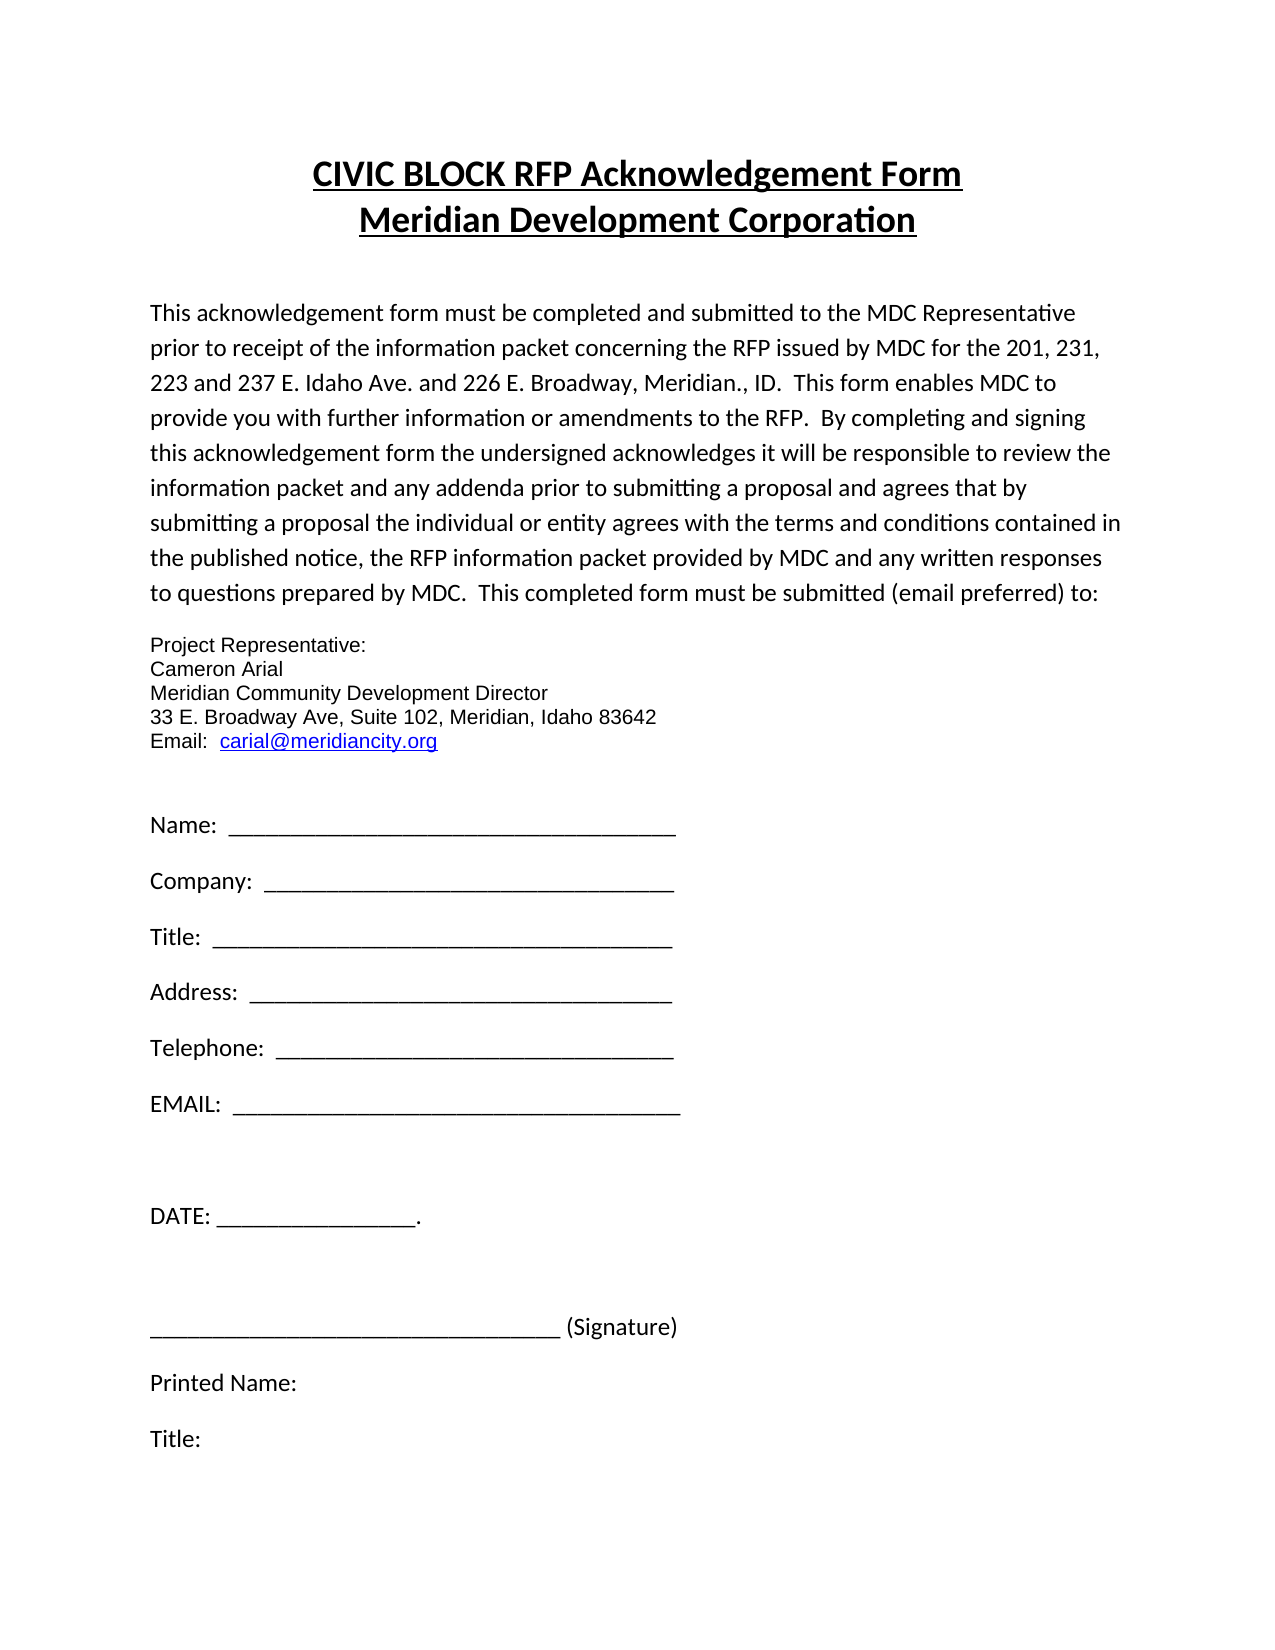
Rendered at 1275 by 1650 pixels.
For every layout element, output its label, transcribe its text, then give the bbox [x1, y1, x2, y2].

text Printed Name: [150, 1367, 1125, 1398]
text Title: [150, 1423, 1125, 1454]
text 33 E. Broadway Ave, Suite 102, Meridian, Idaho 83642 [150, 705, 1125, 729]
text _________________________________ (Signature) [150, 1311, 1125, 1342]
text Cameron Arial [150, 657, 1125, 681]
text This acknowledgement form must be completed and submitted to the MDC Representative prior to receipt of the information packet concerning the RFP issued by MDC for the 201, 231, 223 and 237 E. Idaho Ave. and 226 E. Broadway, Meridian., ID. This form enables MDC to provide you with further information or amendments to the RFP. By completing and signing this acknowledgement form the undersigned acknowledges it will be responsible to review the information packet and any addenda prior to submitting a proposal and agrees that by submitting a proposal the individual or entity agrees with the terms and conditions contained in the published notice, the RFP information packet provided by MDC and any written responses to questions prepared by MDC. This completed form must be submitted (email preferred) to: [150, 297, 1125, 608]
text DATE: ________________. [150, 1200, 1125, 1230]
text Meridian Development Corporation [150, 196, 1125, 242]
text Address: __________________________________ [150, 976, 1125, 1007]
text Project Representative: [150, 633, 1125, 657]
text Name: ____________________________________ [150, 809, 1125, 839]
text Meridian Community Development Director [150, 681, 1125, 705]
text Email: carial@meridiancity.org [150, 729, 1125, 753]
text EMAIL: ____________________________________ [150, 1088, 1125, 1119]
text Telephone: ________________________________ [150, 1032, 1125, 1063]
text Title: _____________________________________ [150, 921, 1125, 951]
text Company: _________________________________ [150, 865, 1125, 895]
text CIVIC BLOCK RFP Acknowledgement Form [150, 150, 1125, 196]
